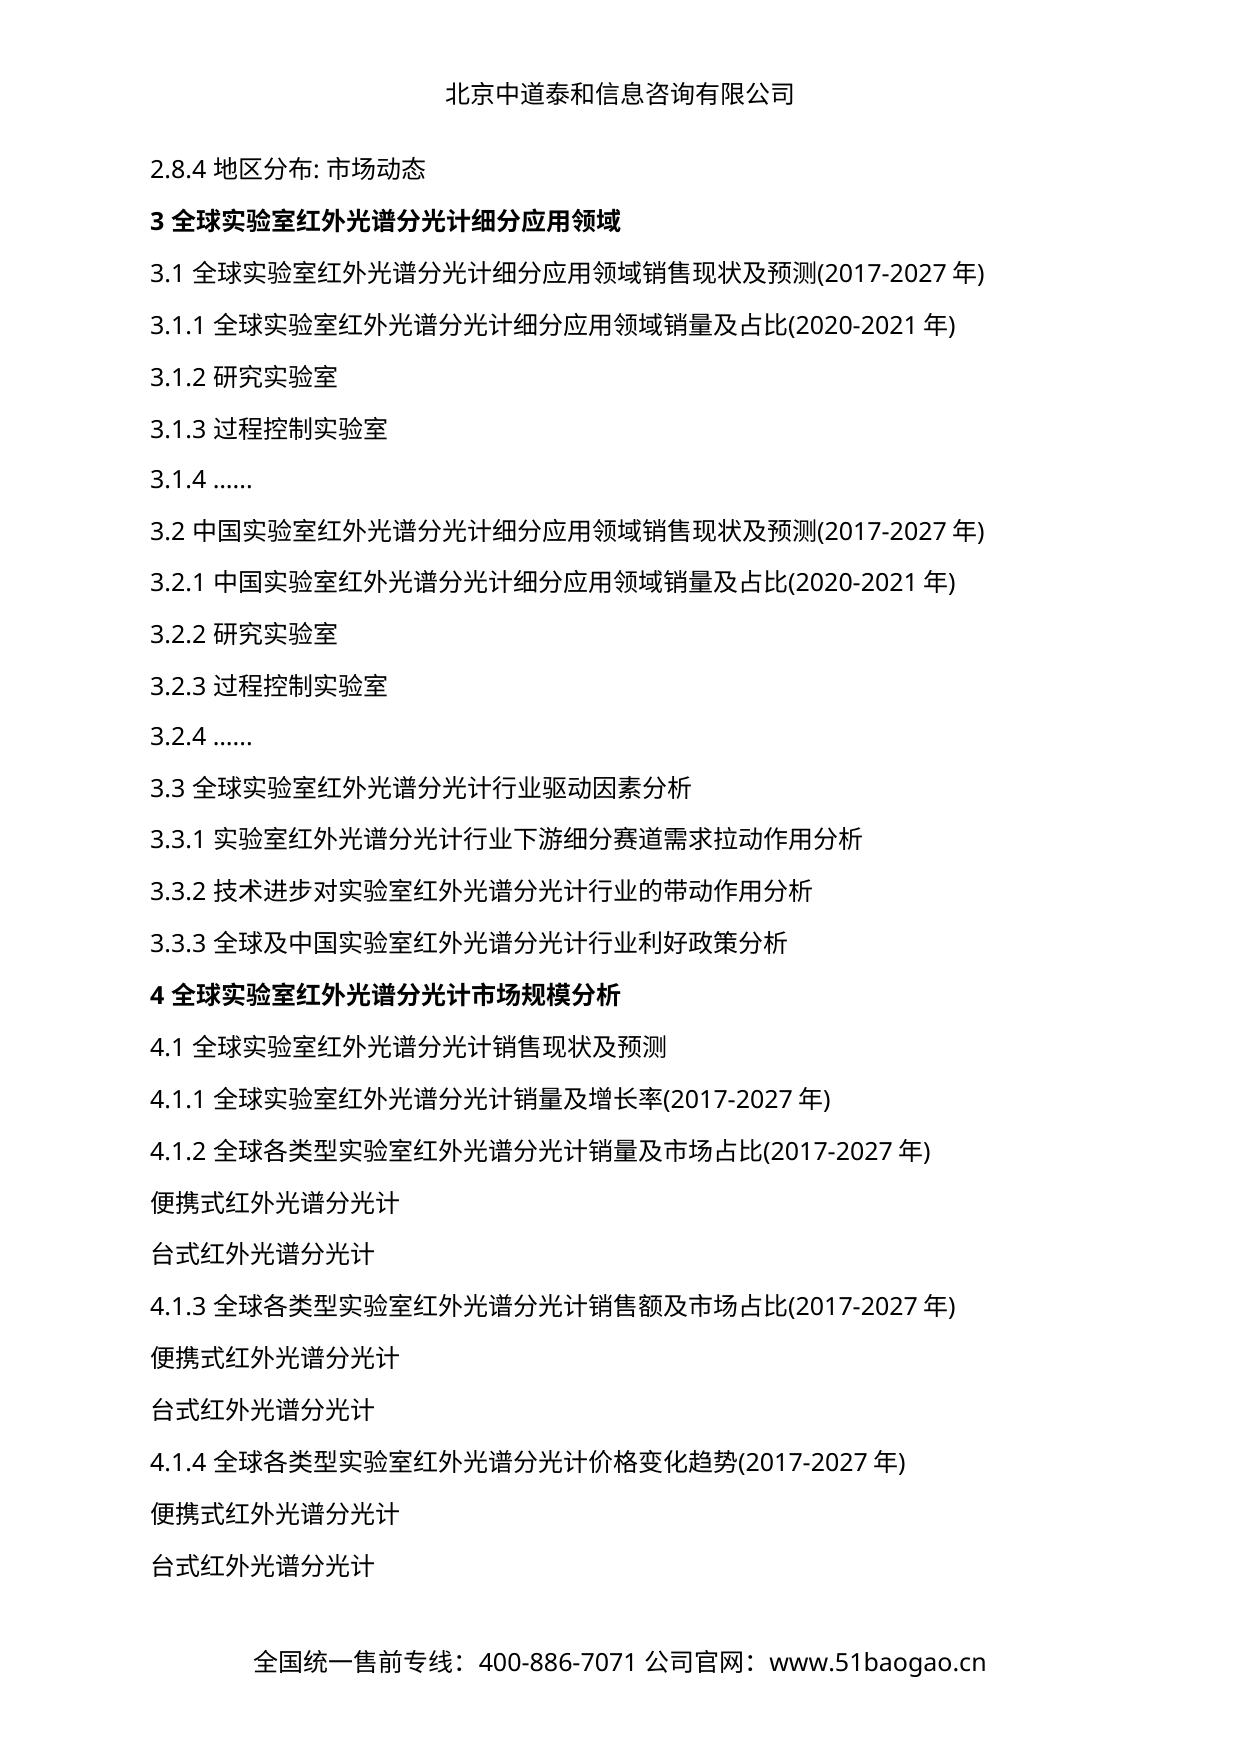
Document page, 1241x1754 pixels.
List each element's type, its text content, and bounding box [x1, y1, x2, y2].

text 3.3.1 实验室红外光谱分光计行业下游细分赛道需求拉动作用分析 [150, 820, 1090, 856]
text 3.1 全球实验室红外光谱分光计细分应用领域销售现状及预测(2017-2027年) [150, 254, 1090, 290]
text 4 全球实验室红外光谱分光计市场规模分析 [150, 976, 1090, 1012]
text 4.1.3 全球各类型实验室红外光谱分光计销售额及市场占比(2017-2027年) [150, 1287, 1090, 1323]
text 2.8.4 地区分布: 市场动态 [150, 150, 1090, 186]
text 3.2.3 过程控制实验室 [150, 667, 1090, 703]
text 3.1.1 全球实验室红外光谱分光计细分应用领域销量及占比(2020-2021年) [150, 306, 1090, 342]
text 3.1.2 研究实验室 [150, 357, 1090, 394]
text 3.2.2 研究实验室 [150, 615, 1090, 651]
text 3.3.2 技术进步对实验室红外光谱分光计行业的带动作用分析 [150, 872, 1090, 908]
text 3 全球实验室红外光谱分光计细分应用领域 [150, 202, 1090, 238]
text 便携式红外光谱分光计 [150, 1339, 1090, 1375]
text 便携式红外光谱分光计 [150, 1494, 1090, 1531]
text 4.1 全球实验室红外光谱分光计销售现状及预测 [150, 1027, 1090, 1064]
text 台式红外光谱分光计 [150, 1546, 1090, 1582]
text 台式红外光谱分光计 [150, 1235, 1090, 1271]
text 3.2 中国实验室红外光谱分光计细分应用领域销售现状及预测(2017-2027年) [150, 511, 1090, 547]
text 4.1.2 全球各类型实验室红外光谱分光计销量及市场占比(2017-2027年) [150, 1131, 1090, 1167]
text 3.3 全球实验室红外光谱分光计行业驱动因素分析 [150, 768, 1090, 804]
text 4.1.1 全球实验室红外光谱分光计销量及增长率(2017-2027年) [150, 1079, 1090, 1116]
text 3.2.4 …... [150, 718, 1090, 752]
text 台式红外光谱分光计 [150, 1391, 1090, 1427]
text 3.3.3 全球及中国实验室红外光谱分光计行业利好政策分析 [150, 924, 1090, 960]
text 3.2.1 中国实验室红外光谱分光计细分应用领域销量及占比(2020-2021年) [150, 563, 1090, 599]
text 3.1.4 …... [150, 461, 1090, 495]
text 3.1.3 过程控制实验室 [150, 409, 1090, 446]
text 4.1.4 全球各类型实验室红外光谱分光计价格变化趋势(2017-2027年) [150, 1442, 1090, 1479]
text 便携式红外光谱分光计 [150, 1183, 1090, 1219]
